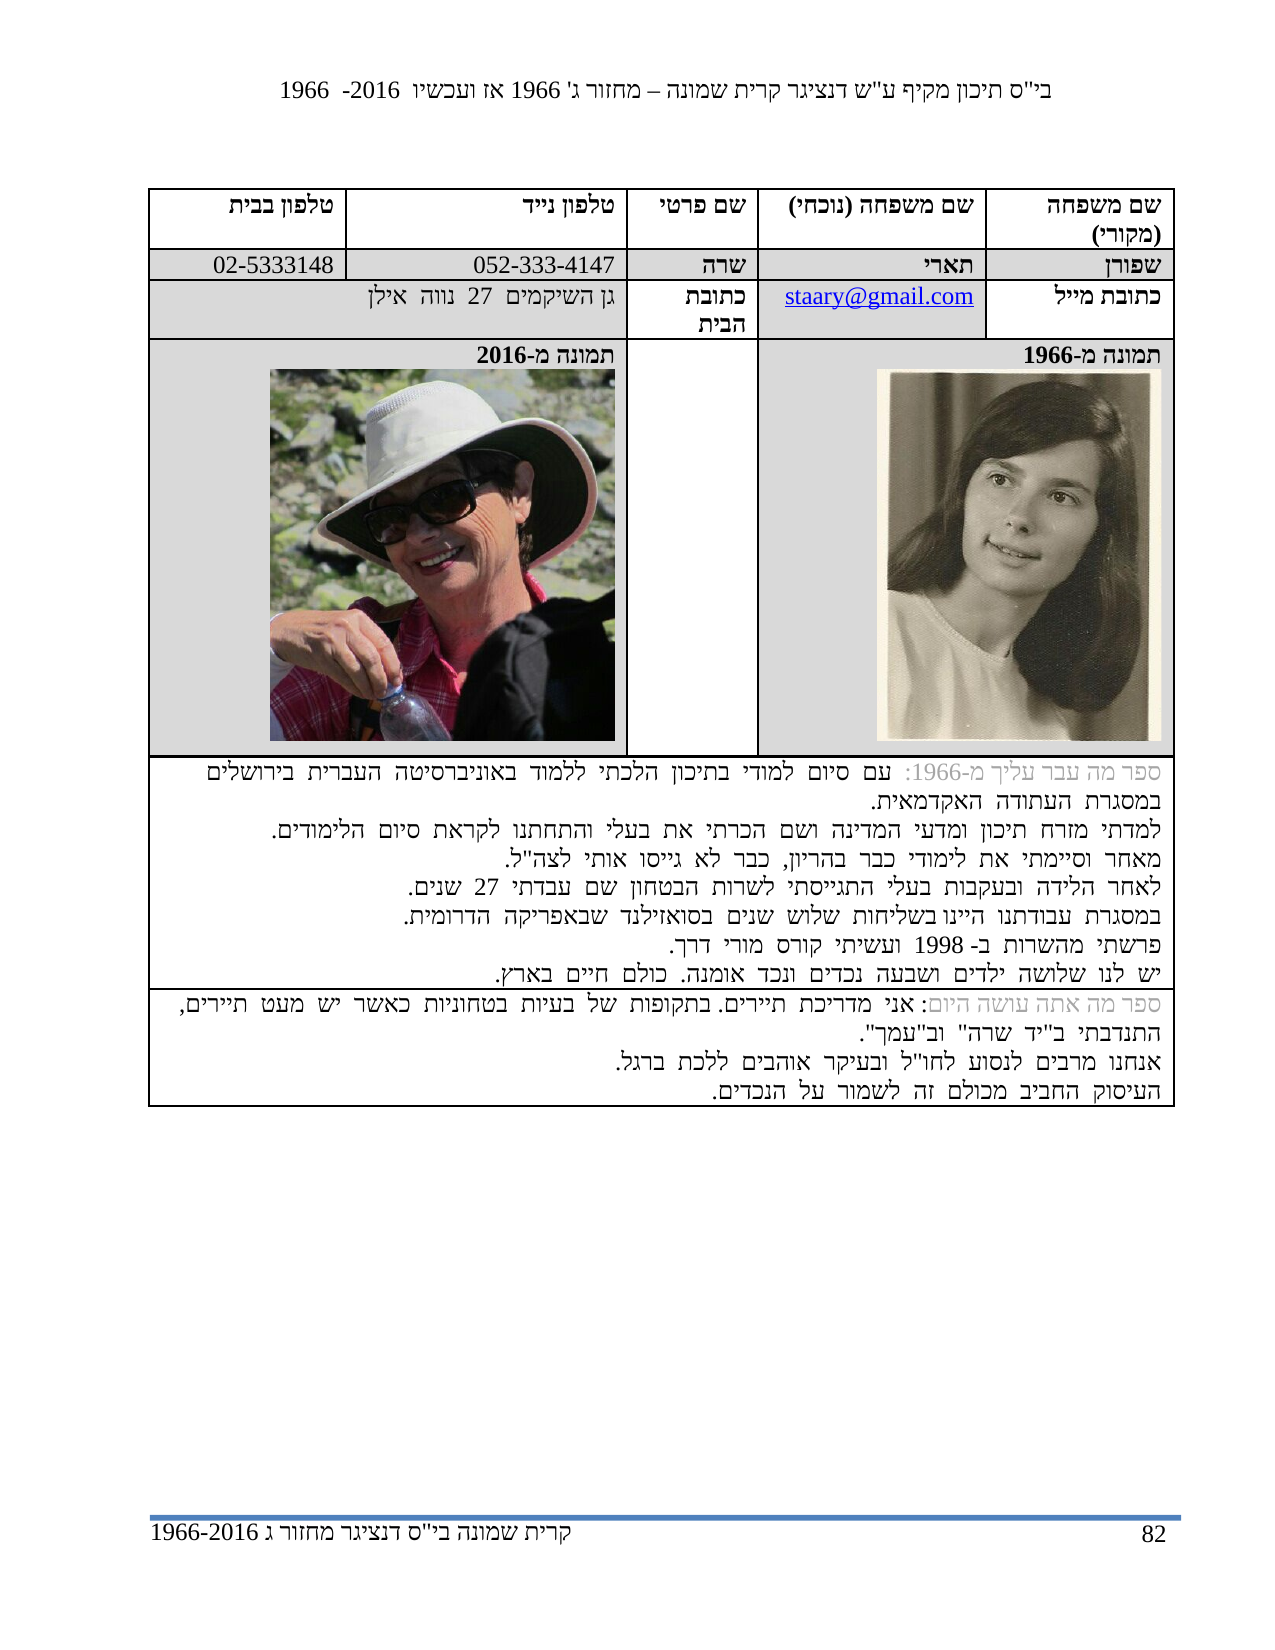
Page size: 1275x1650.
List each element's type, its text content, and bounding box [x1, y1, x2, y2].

table_header שם משפחה (נוכחי) [759, 190, 985, 248]
table_cell 052-333-4147 [347, 250, 626, 279]
table_cell staary@gmail.com [759, 281, 985, 338]
picture [270, 369, 615, 741]
table_header טלפון נייד [347, 190, 626, 248]
table_cell [628, 340, 757, 755]
table_header שם משפחה (מקורי) [987, 190, 1173, 248]
table_cell ספר מה אתה עושה היום: אני מדריכת תיירים. בתקופות של בעיות בטחוניות כאשר יש מעט תיירים, התנדבתי ב"יד שרה" וב"עמך". אנחנו מרבים לנסוע לחו"ל ובעיקר אוהבים ללכת ברגל. העיסוק החביב מכולם זה לשמור על הנכדים. [150, 990, 1173, 1104]
table_cell ספר מה עבר עליך מ-1966: עם סיום למודי בתיכון הלכתי ללמוד באוניברסיטה העברית בירושלים במסגרת העתודה האקדמאית. למדתי מזרח תיכון ומדעי המדינה ושם הכרתי את בעלי והתחתנו לקראת סיום הלימודים. מאחר וסיימתי את לימודי כבר בהריון, כבר לא גייסו אותי לצה"ל. לאחר הלידה ובעקבות בעלי התגייסתי לשרות הבטחון שם עבדתי 27 שנים. במסגרת עבודתנו היינו בשליחות שלוש שנים בסואזילנד שבאפריקה הדרומית. פרשתי מהשרות ב- 1998 ועשיתי קורס מורי דרך. יש לנו שלושה ילדים ושבעה נכדים ונכד אומנה. כולם חיים בארץ. [150, 758, 1173, 987]
table_cell תארי [759, 250, 985, 279]
table_cell גן השיקמים 27 נווה אילן [150, 281, 626, 338]
table_cell תמונה מ-1966 [759, 340, 1173, 755]
table_cell תמונה מ-2016 [150, 340, 626, 755]
table_cell 02-5333148 [150, 250, 345, 279]
table_cell כתובת הבית [628, 281, 757, 338]
table_cell שפורן [987, 250, 1173, 279]
table_header טלפון בבית [150, 190, 345, 248]
table_cell שרה [628, 250, 757, 279]
table_cell כתובת מייל [987, 281, 1173, 338]
table_header שם פרטי [628, 190, 757, 248]
picture [877, 369, 1162, 741]
